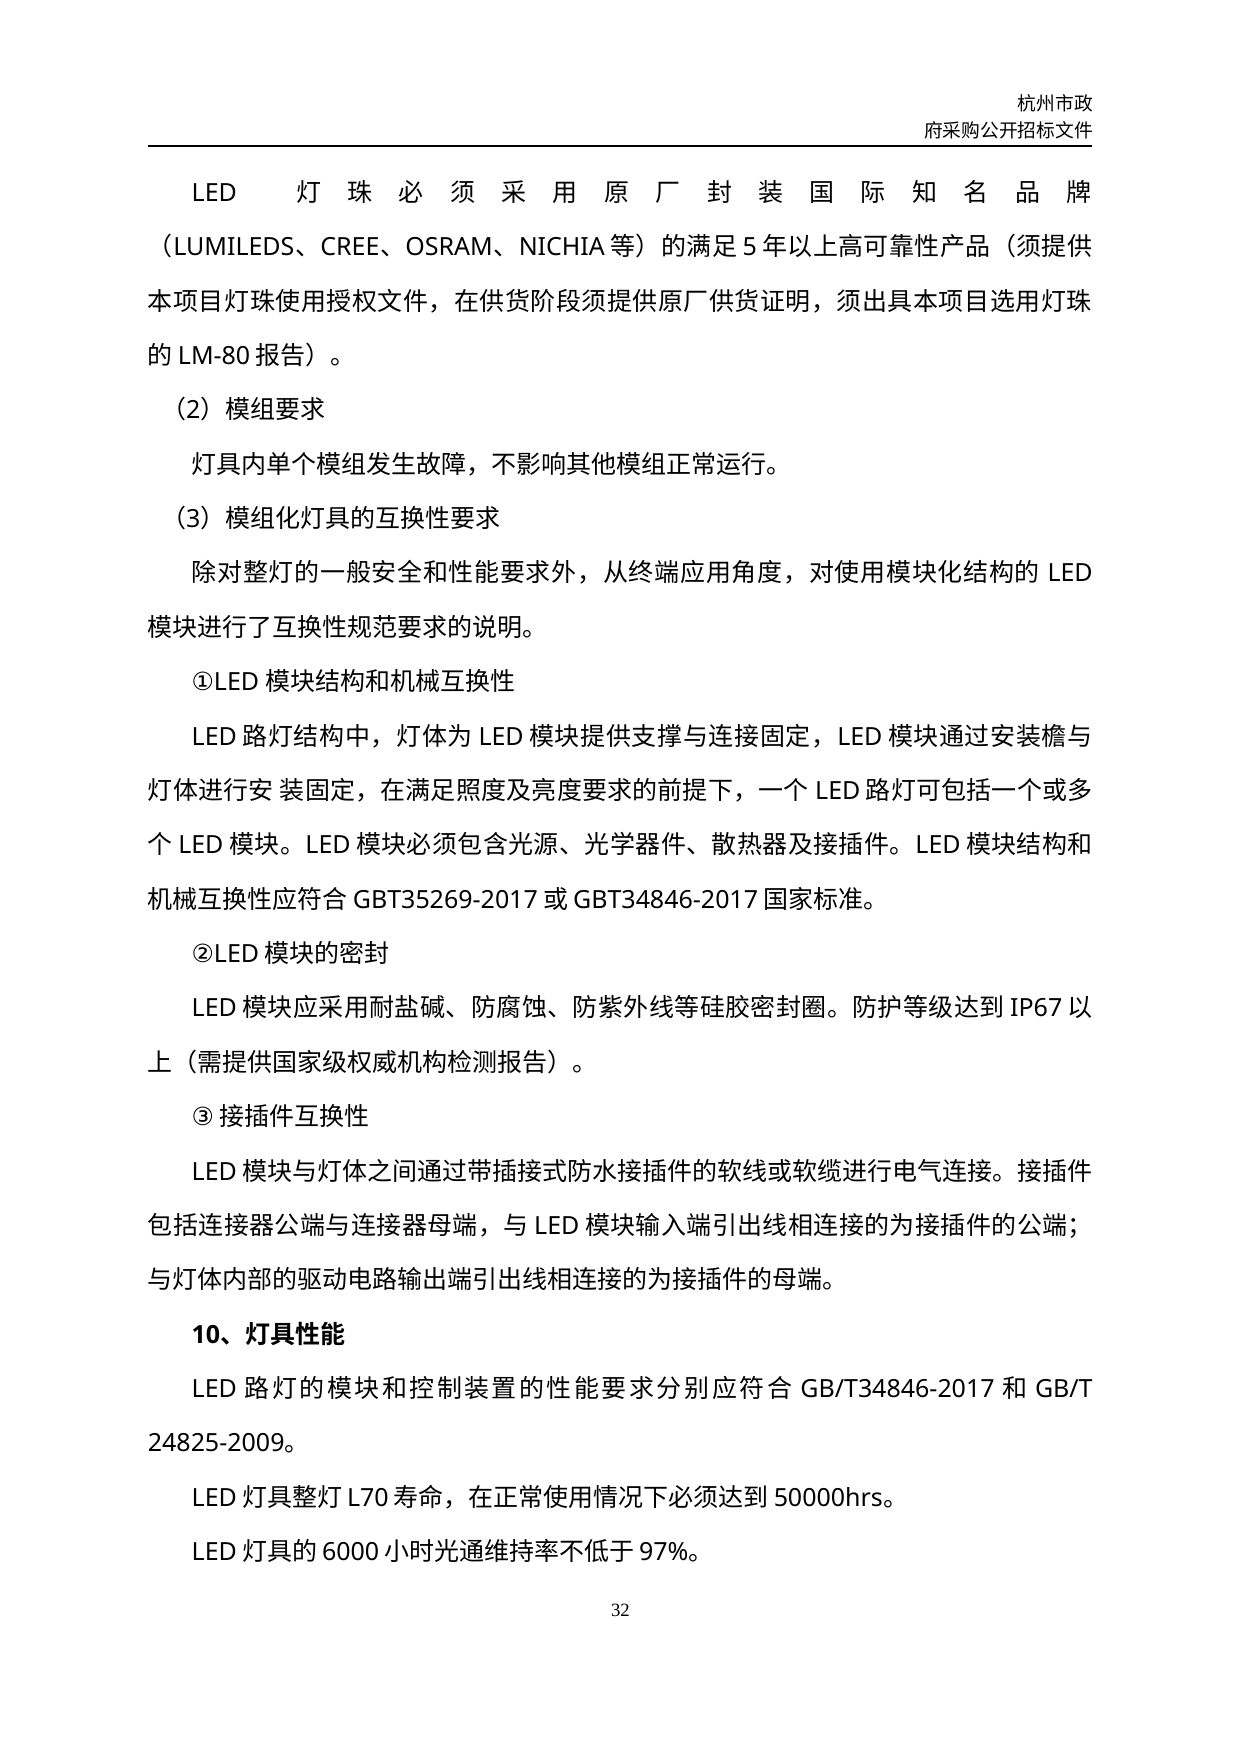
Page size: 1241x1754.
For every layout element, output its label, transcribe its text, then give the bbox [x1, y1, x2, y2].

text LED灯具整灯L70寿命，在正常使用情况下必须达到50000hrs。 [148, 1477, 1092, 1513]
text LED路灯的模块和控制装置的性能要求分别应符合GB/T34846-2017和GB/T 24825-2009。 [148, 1368, 1092, 1459]
text 灯具内单个模组发生故障，不影响其他模组正常运行。 [148, 444, 1092, 480]
text LED 灯珠必须采用原厂封装国际知名品牌（LUMILEDS、CREE、OSRAM、NICHIA等）的满足5年以上高可靠性产品（须提供本项目灯珠使用授权文件，在供货阶段须提供原厂供货证明，须出具本项目选用灯珠的LM-80报告）。 [148, 172, 1092, 372]
text ②LED模块的密封 [148, 933, 1092, 970]
text LED灯具的6000小时光通维持率不低于97%。 [148, 1532, 1092, 1568]
text LED模块应采用耐盐碱、防腐蚀、防紫外线等硅胶密封圈。防护等级达到IP67以上（需提供国家级权威机构检测报告）。 [148, 988, 1092, 1078]
text ①LED 模块结构和机械互换性 [148, 662, 1092, 698]
text ③接插件互换性 [148, 1097, 1092, 1133]
text （3）模组化灯具的互换性要求 [148, 498, 1092, 535]
text 10、灯具性能 [148, 1314, 1092, 1350]
text LED模块与灯体之间通过带插接式防水接插件的软线或软缆进行电气连接。接插件包括连接器公端与连接器母端，与LED模块输入端引出线相连接的为接插件的公端；与灯体内部的驱动电路输出端引出线相连接的为接插件的母端。 [148, 1151, 1092, 1296]
text （2）模组要求 [148, 390, 1092, 426]
text LED路灯结构中，灯体为LED模块提供支撑与连接固定，LED模块通过安装檐与灯体进行安 装固定，在满足照度及亮度要求的前提下，一个LED路灯可包括一个或多个LED模块。LED模块必须包含光源、光学器件、散热器及接插件。LED模块结构和机械互换性应符合GBT35269-2017或GBT34846-2017国家标准。 [148, 716, 1092, 915]
text 除对整灯的一般安全和性能要求外，从终端应用角度，对使用模块化结构的LED模块进行了互换性规范要求的说明。 [148, 553, 1092, 643]
